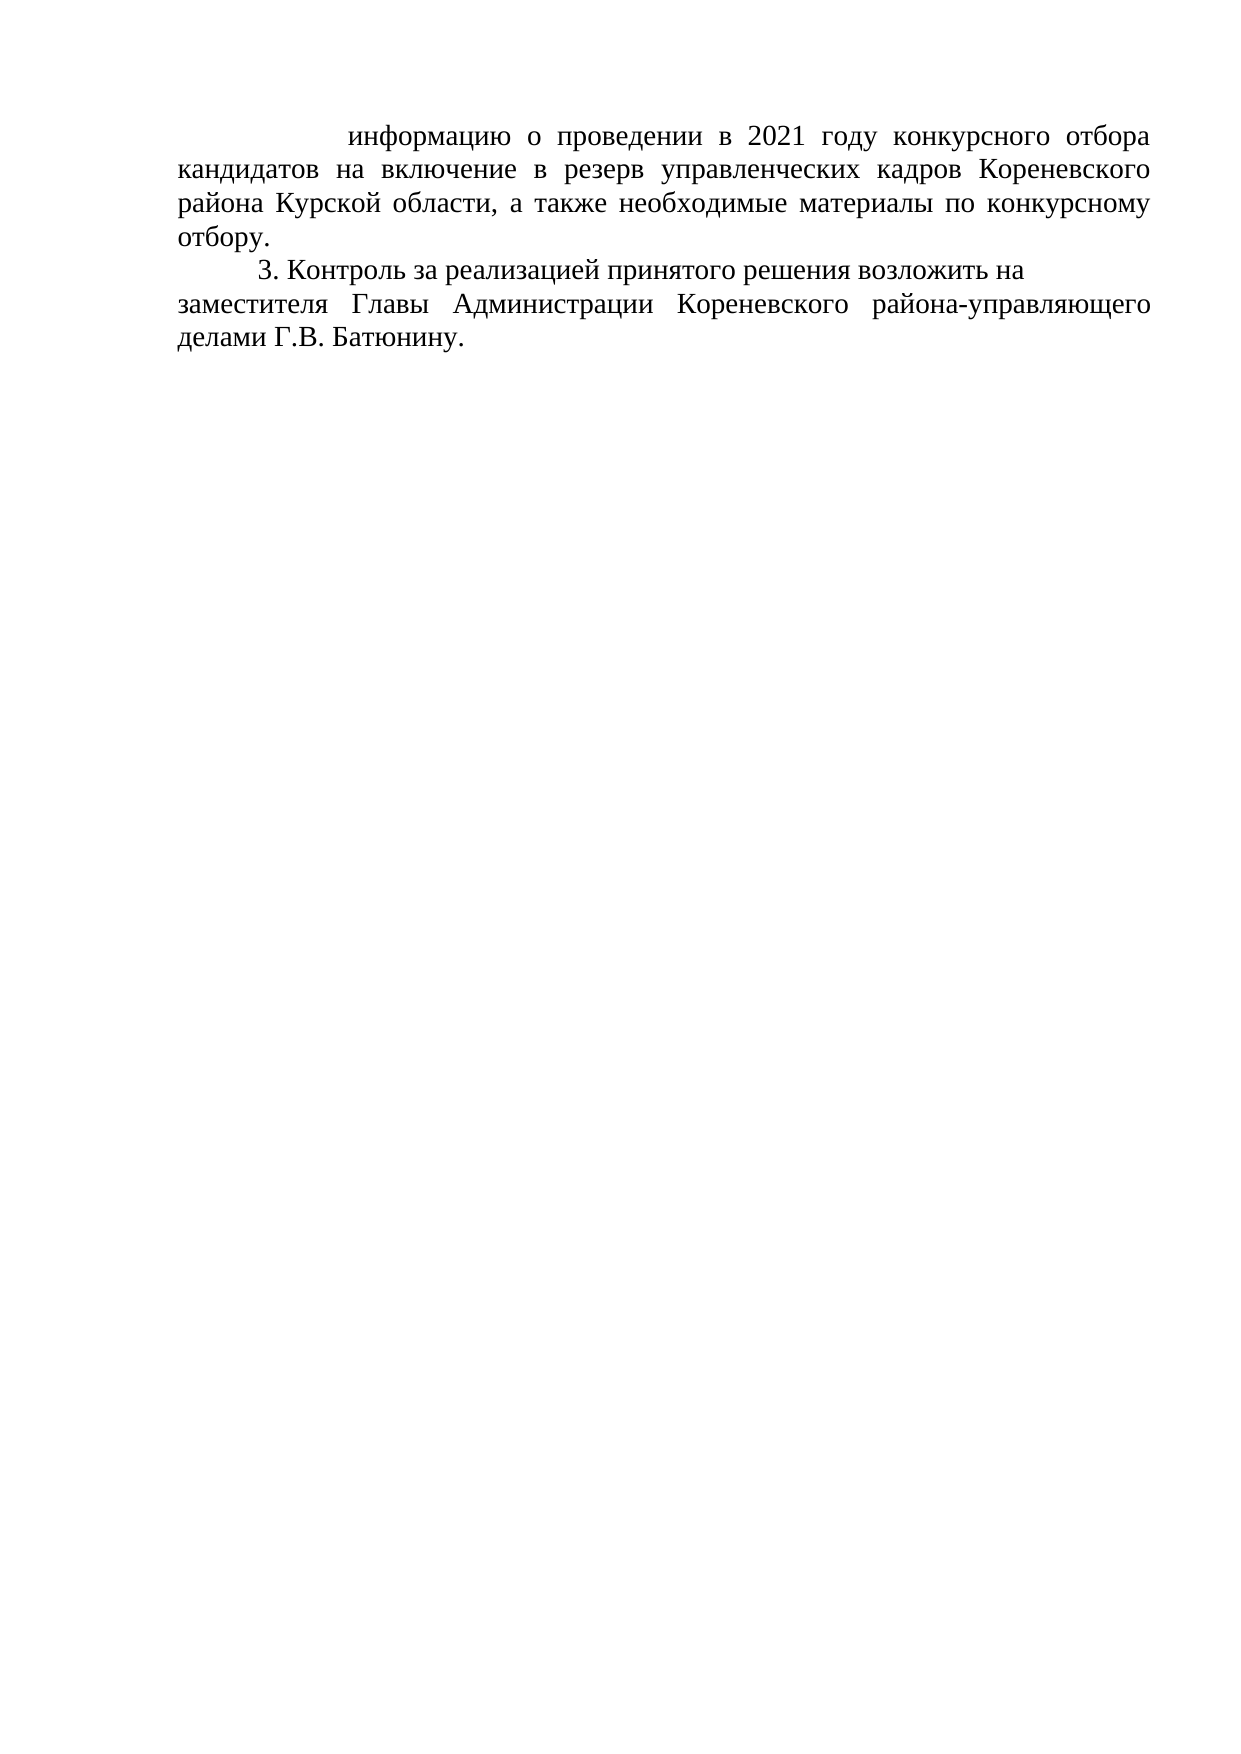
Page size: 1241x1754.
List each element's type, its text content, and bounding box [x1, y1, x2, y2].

text заместителя Главы Администрации Кореневского района-управляющего делами Г.В. Батюнину. [177, 286, 1152, 353]
text 3. Контроль за реализацией принятого решения возложить на [177, 252, 1152, 286]
text информацию о проведении в 2021 году конкурсного отбора кандидатов на включение в резерв управленческих кадров Кореневского района Курской области, а также необходимые материалы по конкурсному отбору. [177, 118, 1152, 252]
